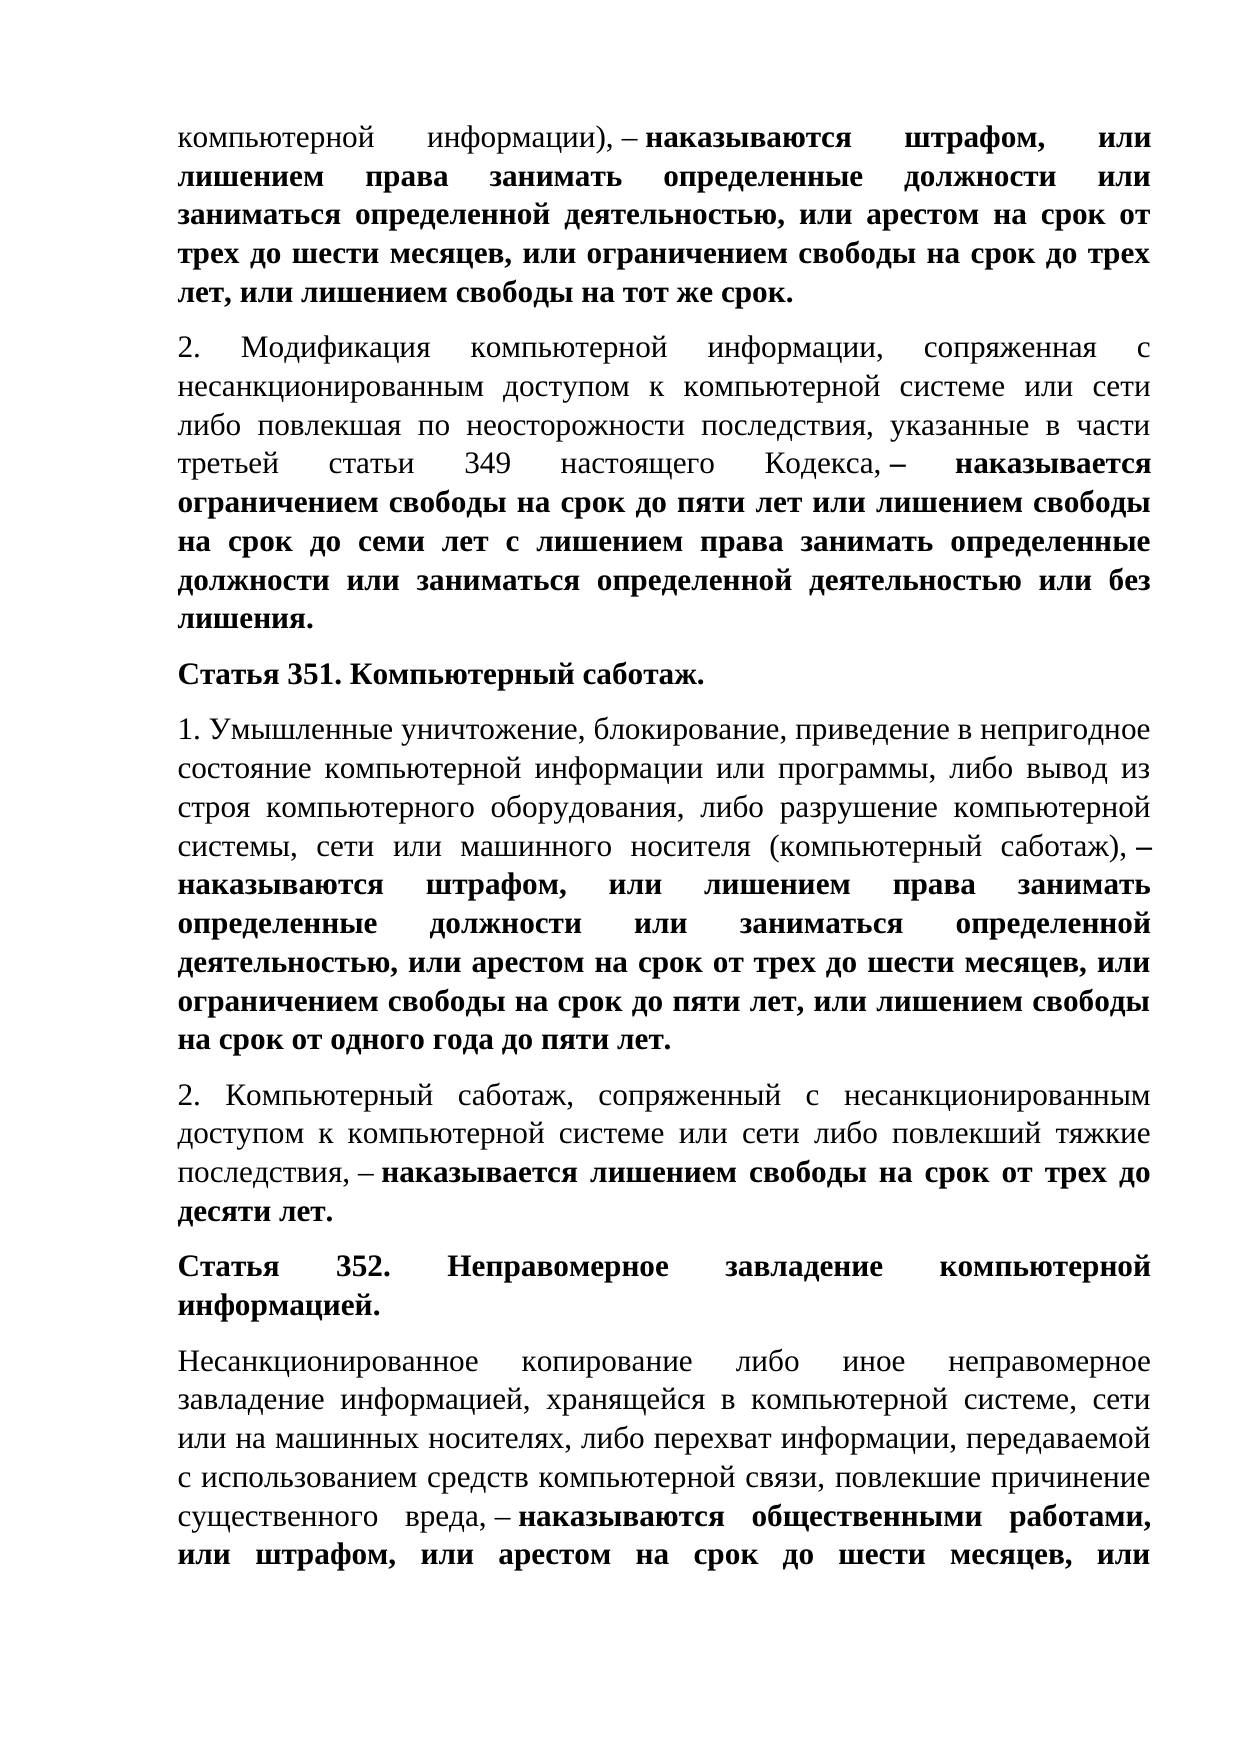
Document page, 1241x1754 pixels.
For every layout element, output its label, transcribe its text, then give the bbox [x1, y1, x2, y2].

text 2. Модификация компьютерной информации, сопряженная с несанкционированным доступом к компьютерной системе или сети либо повлекшая по неосторожности последствия, указанные в части третьей статьи 349 настоящего Кодекса, – наказывается ограничением свободы на срок до пяти лет или лишением свободы на срок до семи лет с лишением права занимать определенные должности или заниматься определенной деятельностью или без лишения. [177, 328, 1152, 636]
text Статья 351. Компьютерный саботаж. [177, 655, 1152, 691]
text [177, 118, 1152, 309]
text 1. Умышленные уничтожение, блокирование, приведение в непригодное состояние компьютерной информации или программы, либо вывод из строя компьютерного оборудования, либо разрушение компьютерной системы, сети или машинного носителя (компьютерный саботаж), – наказываются штрафом, или лишением права занимать определенные должности или заниматься определенной деятельностью, или арестом на срок от трех до шести месяцев, или ограничением свободы на срок до пяти лет, или лишением свободы на срок от одного года до пяти лет. [177, 711, 1152, 1057]
text Статья 352. Неправомерное завладение компьютерной информацией. [177, 1248, 1152, 1322]
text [177, 1342, 1152, 1572]
text 2. Компьютерный саботаж, сопряженный с несанкционированным доступом к компьютерной системе или сети либо повлекший тяжкие последствия, – наказывается лишением свободы на срок от трех до десяти лет. [177, 1076, 1152, 1228]
